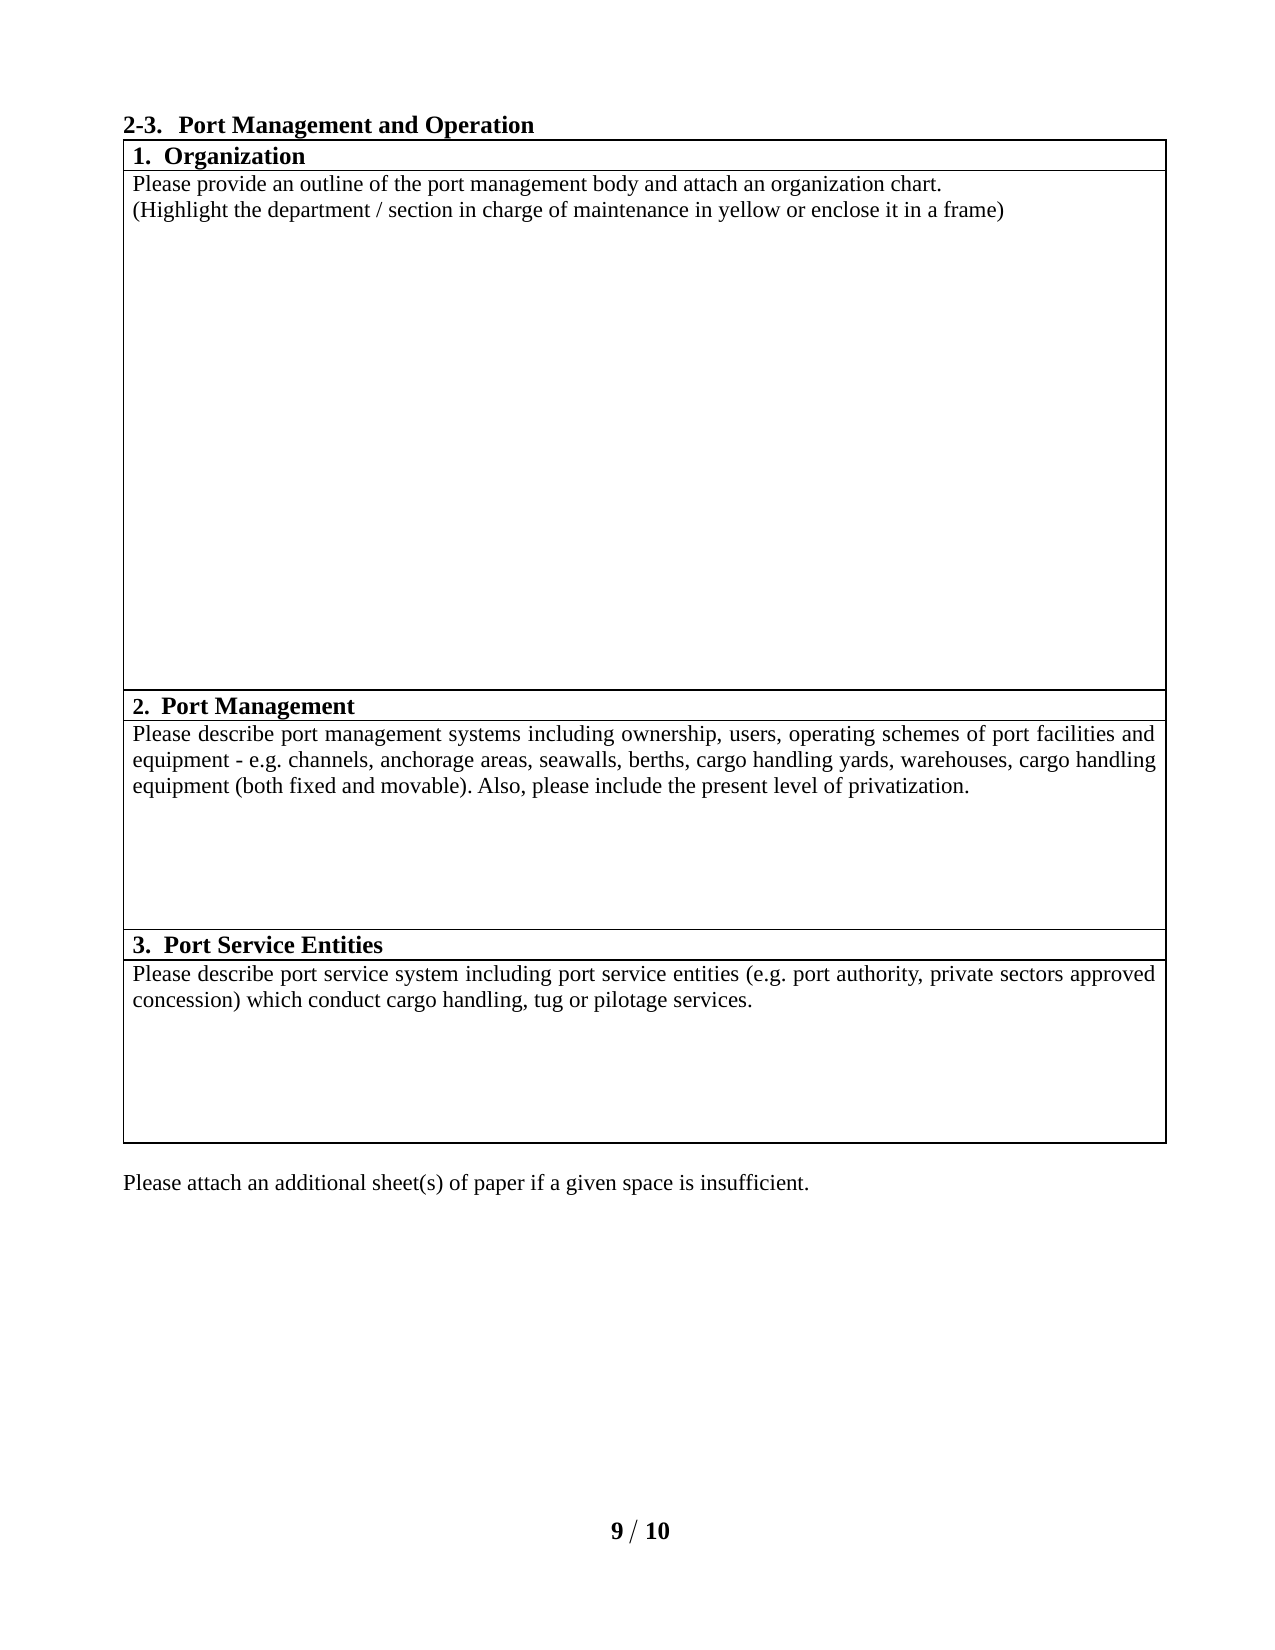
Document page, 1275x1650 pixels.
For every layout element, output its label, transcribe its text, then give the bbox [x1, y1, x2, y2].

table_cell Please describe port management systems including ownership, users, operating schemes of port facilities and equipment - e.g. channels, anchorage areas, seawalls, berths, cargo handling yards, warehouses, cargo handling equipment (both fixed and movable). Also, please include the present level of privatization. [124, 721, 1165, 929]
text 2-3. Port Management and Operation [123, 110, 1152, 139]
table_cell 3. Port Service Entities [124, 930, 1165, 959]
table_cell Please provide an outline of the port management body and attach an organization chart. (Highlight the department / section in charge of maintenance in yellow or enclose it in a frame) [124, 171, 1165, 689]
table_header 1. Organization [124, 141, 1165, 169]
table_cell Please describe port service system including port service entities (e.g. port authority, private sectors approved concession) which conduct cargo handling, tug or pilotage services. [124, 961, 1165, 1142]
text Please attach an additional sheet(s) of paper if a given space is insufficient. [123, 1170, 1152, 1195]
table_cell 2. Port Management [124, 691, 1165, 719]
